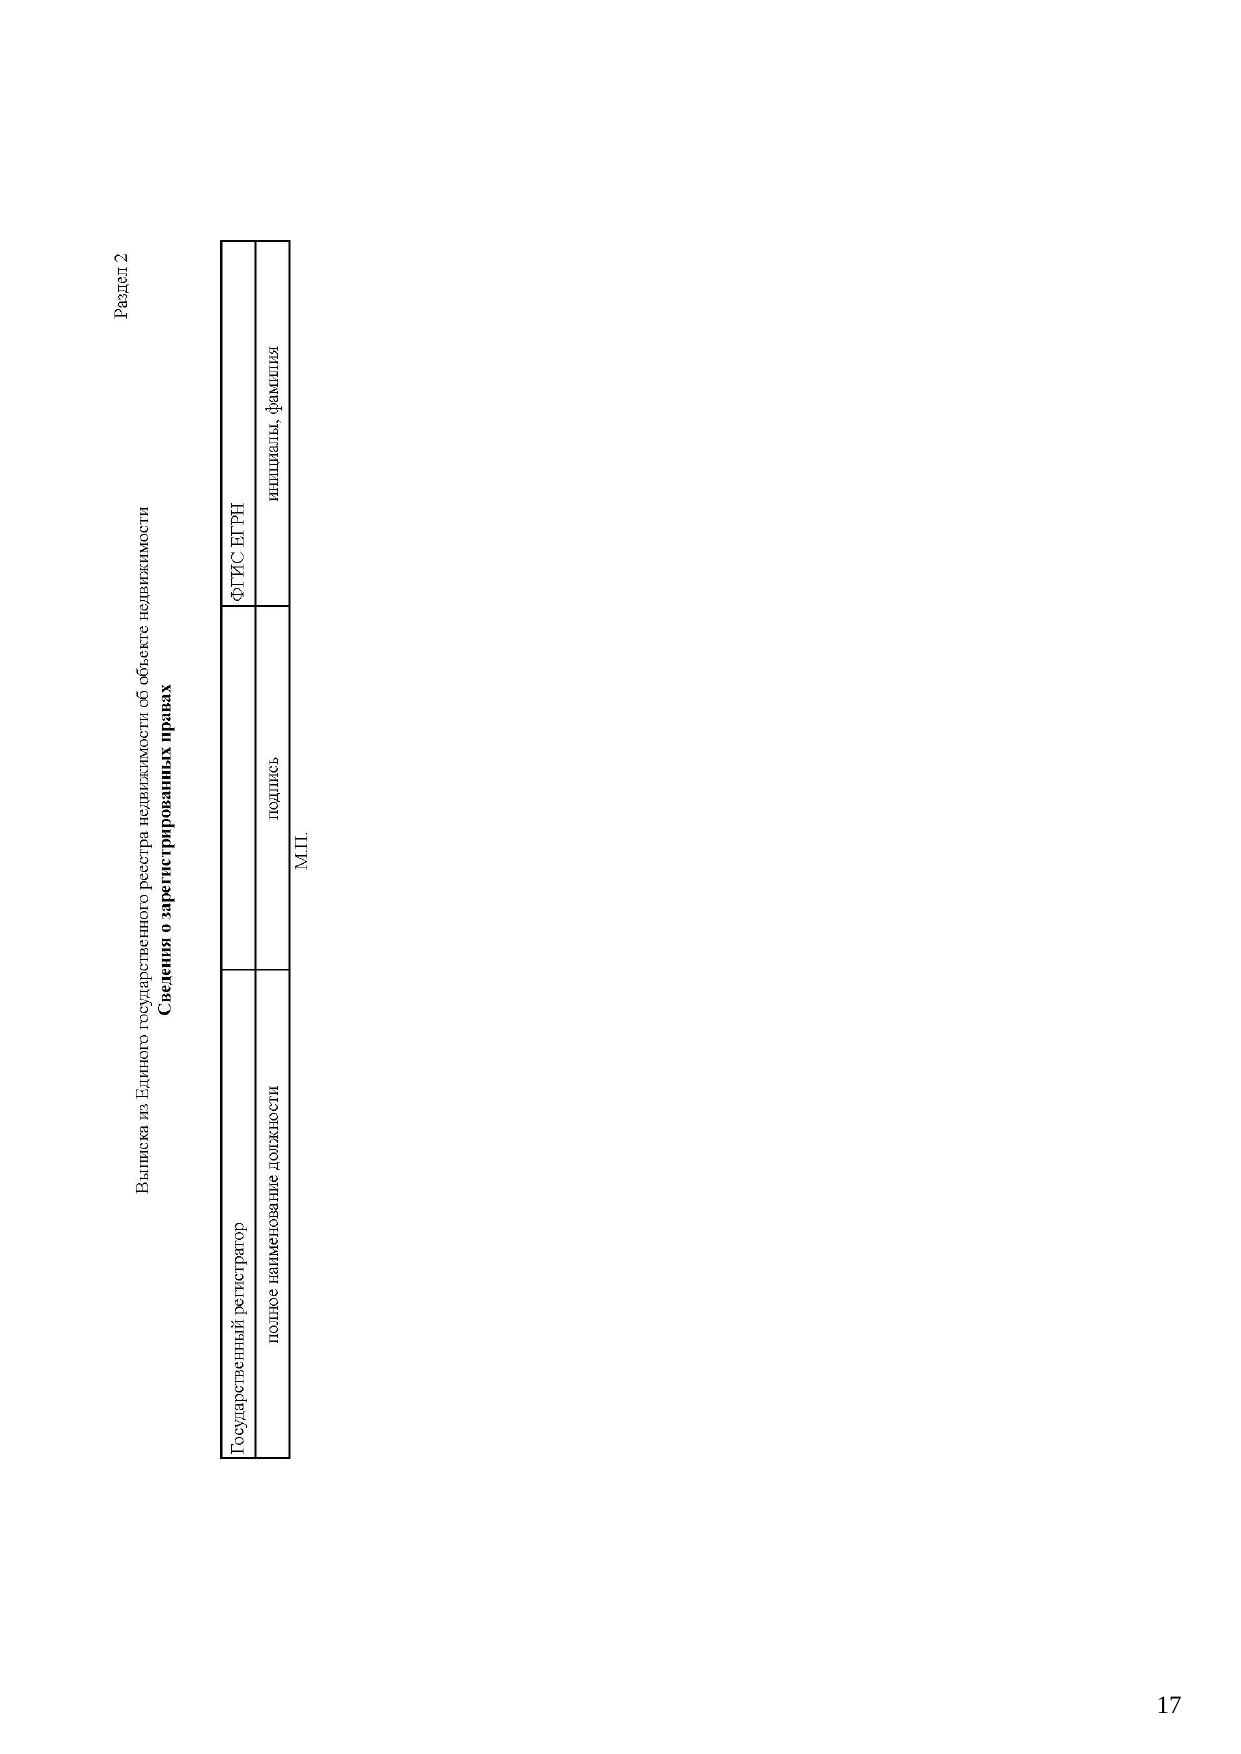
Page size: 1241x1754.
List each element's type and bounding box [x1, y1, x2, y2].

picture [103, 88, 1182, 1612]
